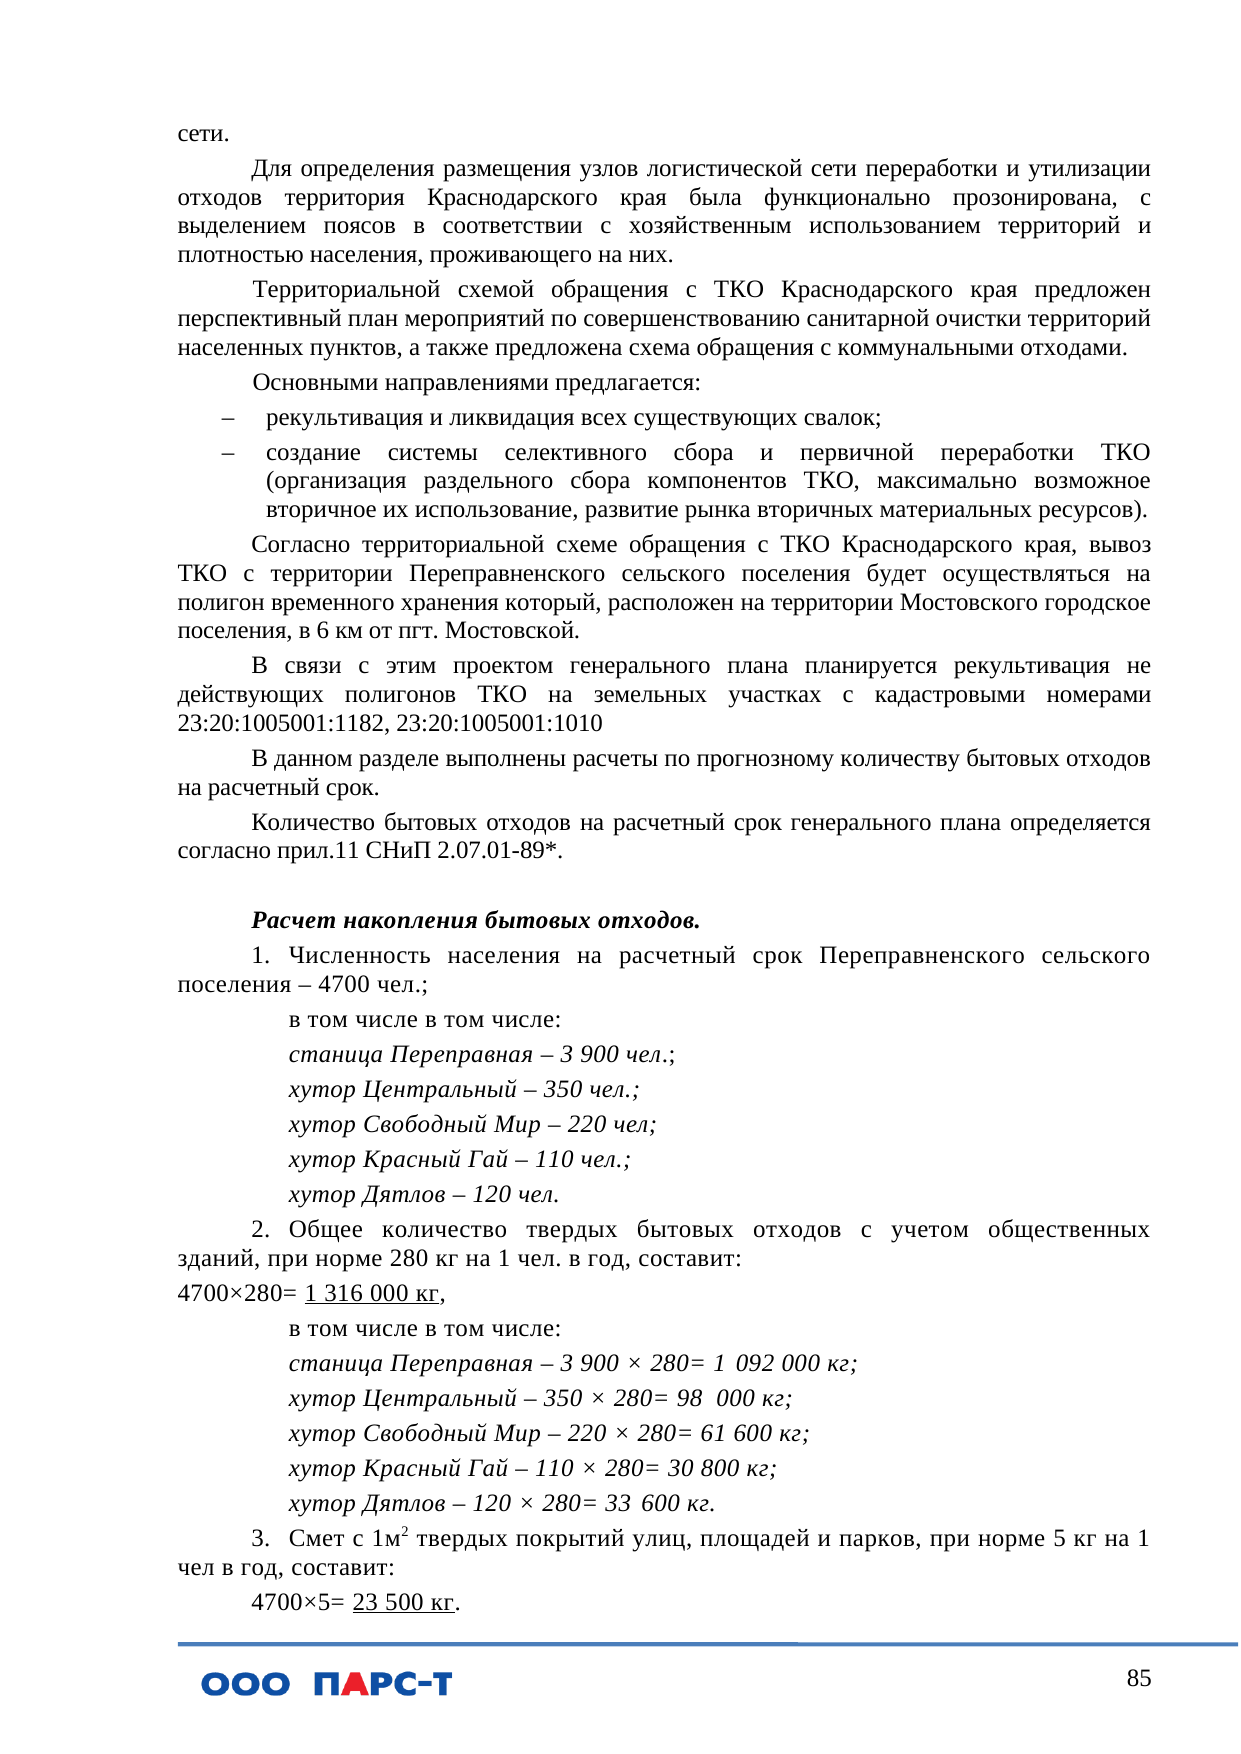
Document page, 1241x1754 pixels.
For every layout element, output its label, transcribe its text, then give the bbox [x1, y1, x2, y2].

text 4700×280= 1 316 000 кг, [177, 1278, 1152, 1307]
text Расчет накопления бытовых отходов. [177, 906, 1152, 934]
text хутор Свободный Мир – 220 × 280= 61 600 кг; [288, 1418, 1152, 1447]
text хутор Красный Гай – 110 × 280= 30 800 кг; [288, 1453, 1152, 1482]
text – создание системы селективного сбора и первичной переработки ТКО (организация раздельного сбора компонентов ТКО, максимально возможное вторичное их использование, развитие рынка вторичных материальных ресурсов). [222, 437, 1152, 523]
text Для определения размещения узлов логистической сети переработки и утилизации отходов территория Краснодарского края была функционально прозонирована, с выделением поясов в соответствии с хозяйственным использованием территорий и плотностью населения, проживающего на них. [177, 153, 1152, 268]
list В данном разделе выполнены расчеты по прогнозному количеству бытовых отходов на расчетный срок. [177, 743, 1152, 801]
text хутор Красный Гай – 110 чел.; [288, 1144, 1152, 1173]
text хутор Центральный – 350 × 280= 98 000 кг; [288, 1383, 1152, 1412]
text Основными направлениями предлагается: [177, 367, 1152, 396]
text – рекультивация и ликвидация всех существующих свалок; [222, 402, 1152, 431]
list Количество бытовых отходов на расчетный срок генерального плана определяется согласно прил.11 СНиП 2.07.01-89*. [177, 807, 1152, 864]
text хутор Свободный Мир – 220 чел; [288, 1109, 1152, 1138]
text Территориальной схемой обращения с ТКО Краснодарского края предложен перспективный план мероприятий по совершенствованию санитарной очистки территорий населенных пунктов, а также предложена схема обращения с коммунальными отходами. [177, 274, 1152, 361]
list Смет с 1м2 твердых покрытий улиц, площадей и парков, при норме 5 кг на 1 чел в год, составит: [177, 1523, 1152, 1581]
text хутор Центральный – 350 чел.; [288, 1074, 1152, 1103]
list Согласно территориальной схеме обращения с ТКО Краснодарского края, вывоз ТКО с территории Переправненского сельского поселения будет осуществляться на полигон временного хранения который, расположен на территории Мостовского городское поселения, в 6 км от пгт. Мостовской. [177, 529, 1152, 644]
list В связи с этим проектом генерального плана планируется рекультивация не действующих полигонов ТКО на земельных участках с кадастровыми номерами 23:20:1005001:1182, 23:20:1005001:1010 [177, 651, 1152, 737]
text в том числе в том числе: [288, 1313, 1152, 1342]
text станица Переправная – 3 900 × 280= 1 092 000 кг; [288, 1348, 1152, 1377]
picture [200, 1671, 453, 1696]
text хутор Дятлов – 120 чел. [288, 1179, 1152, 1208]
list Общее количество твердых бытовых отходов с учетом общественных зданий, при норме 280 кг на 1 чел. в год, составит: [177, 1214, 1152, 1272]
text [177, 118, 1152, 147]
text станица Переправная – 3 900 чел.; [288, 1039, 1152, 1068]
text хутор Дятлов – 120 × 280= 33 600 кг. [288, 1488, 1152, 1517]
text в том числе в том числе: [288, 1004, 1152, 1033]
text 4700×5= 23 500 кг. [177, 1587, 1152, 1616]
list Численность населения на расчетный срок Переправненского сельского поселения – 4700 чел.; [177, 941, 1152, 998]
